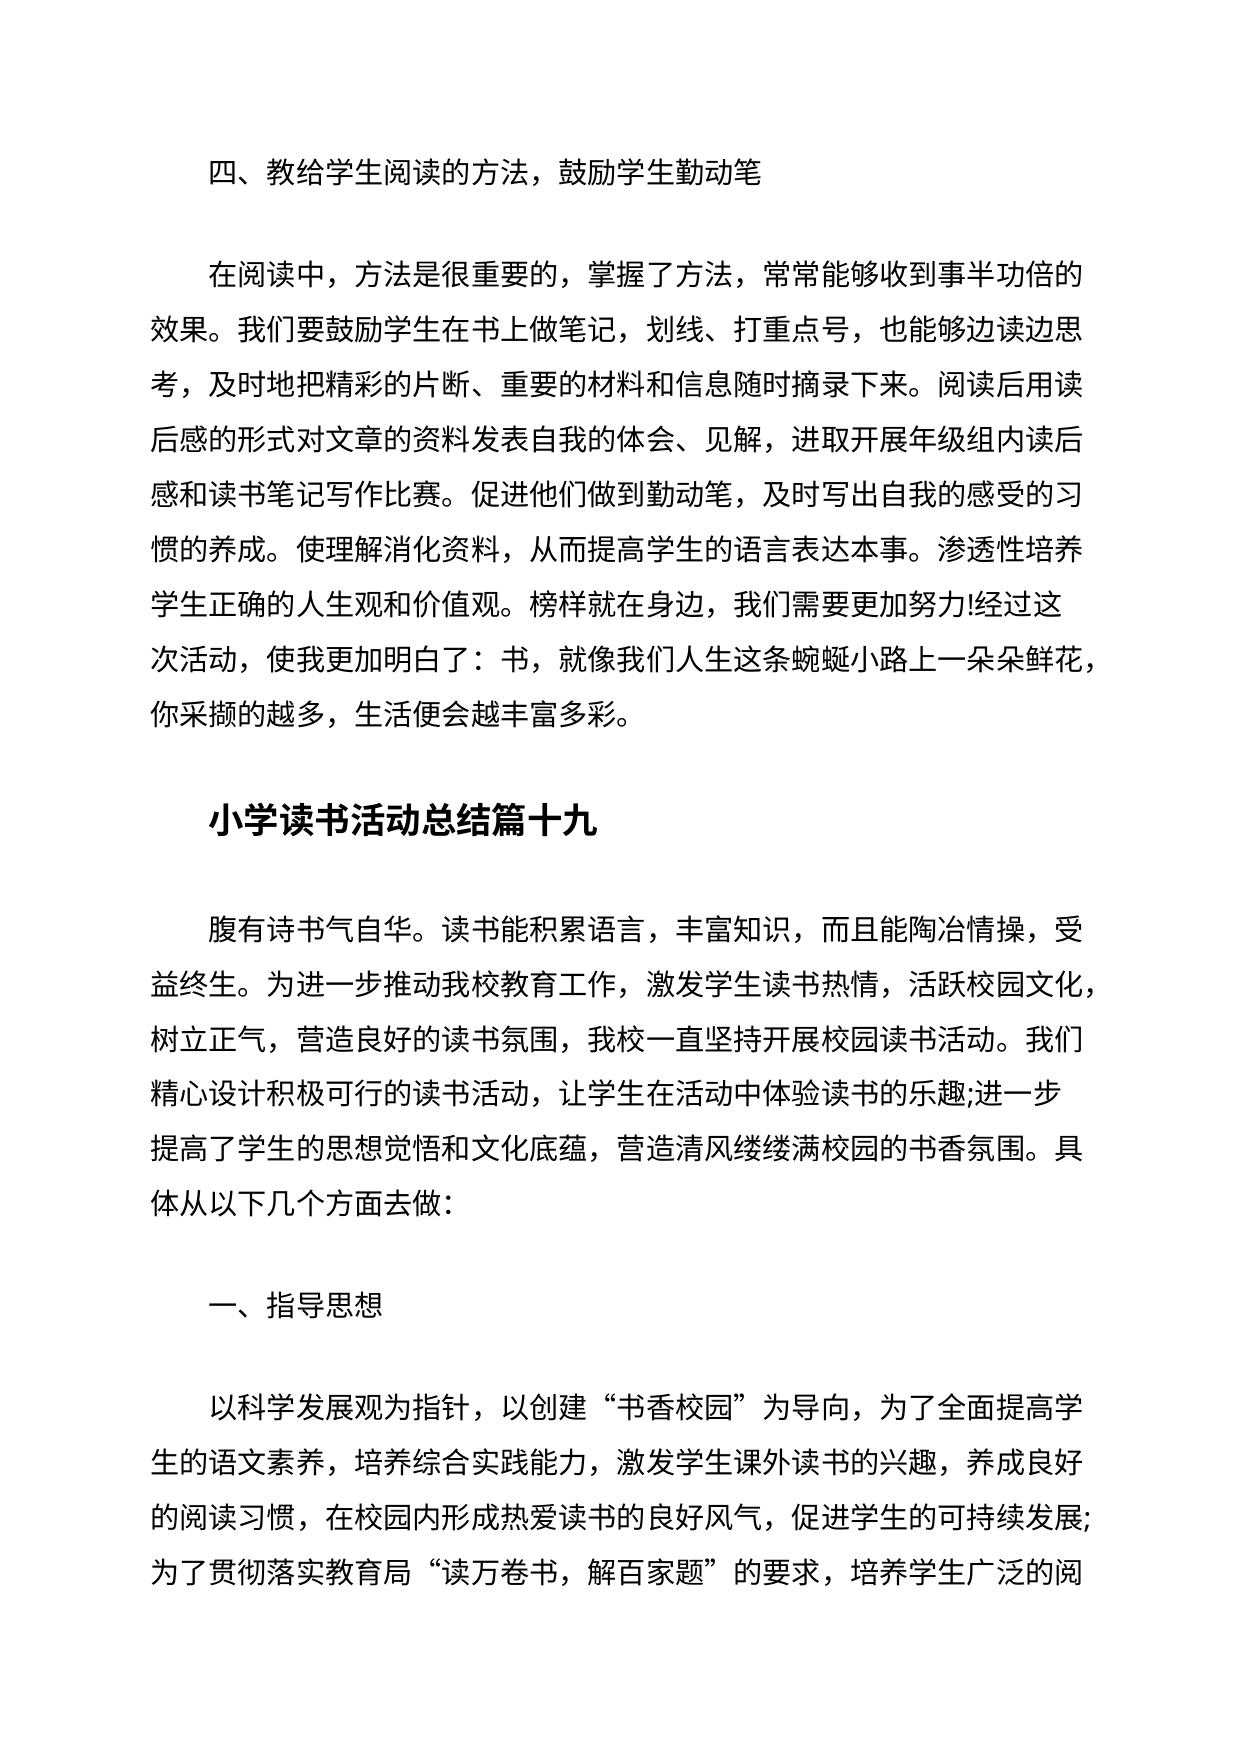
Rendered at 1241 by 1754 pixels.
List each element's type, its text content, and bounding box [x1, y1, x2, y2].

text 四、教给学生阅读的方法，鼓励学生勤动笔 [150, 150, 1090, 192]
text 小学读书活动总结篇十九 [150, 793, 1090, 844]
text 在阅读中，方法是很重要的，掌握了方法，常常能够收到事半功倍的效果。我们要鼓励学生在书上做笔记，划线、打重点号，也能够边读边思考，及时地把精彩的片断、重要的材料和信息随时摘录下来。阅读后用读后感的形式对文章的资料发表自我的体会、见解，进取开展年级组内读后感和读书笔记写作比赛。促进他们做到勤动笔，及时写出自我的感受的习惯的养成。使理解消化资料，从而提高学生的语言表达本事。渗透性培养学生正确的人生观和价值观。榜样就在身边，我们需要更加努力!经过这次活动，使我更加明白了：书，就像我们人生这条蜿蜒小路上一朵朵鲜花，你采撷的越多，生活便会越丰富多彩。 [150, 252, 1090, 733]
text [150, 1384, 1090, 1591]
text 一、指导思想 [150, 1283, 1090, 1325]
text 腹有诗书气自华。读书能积累语言，丰富知识，而且能陶冶情操，受益终生。为进一步推动我校教育工作，激发学生读书热情，活跃校园文化，树立正气，营造良好的读书氛围，我校一直坚持开展校园读书活动。我们精心设计积极可行的读书活动，让学生在活动中体验读书的乐趣;进一步提高了学生的思想觉悟和文化底蕴，营造清风缕缕满校园的书香氛围。具体从以下几个方面去做： [150, 906, 1090, 1223]
